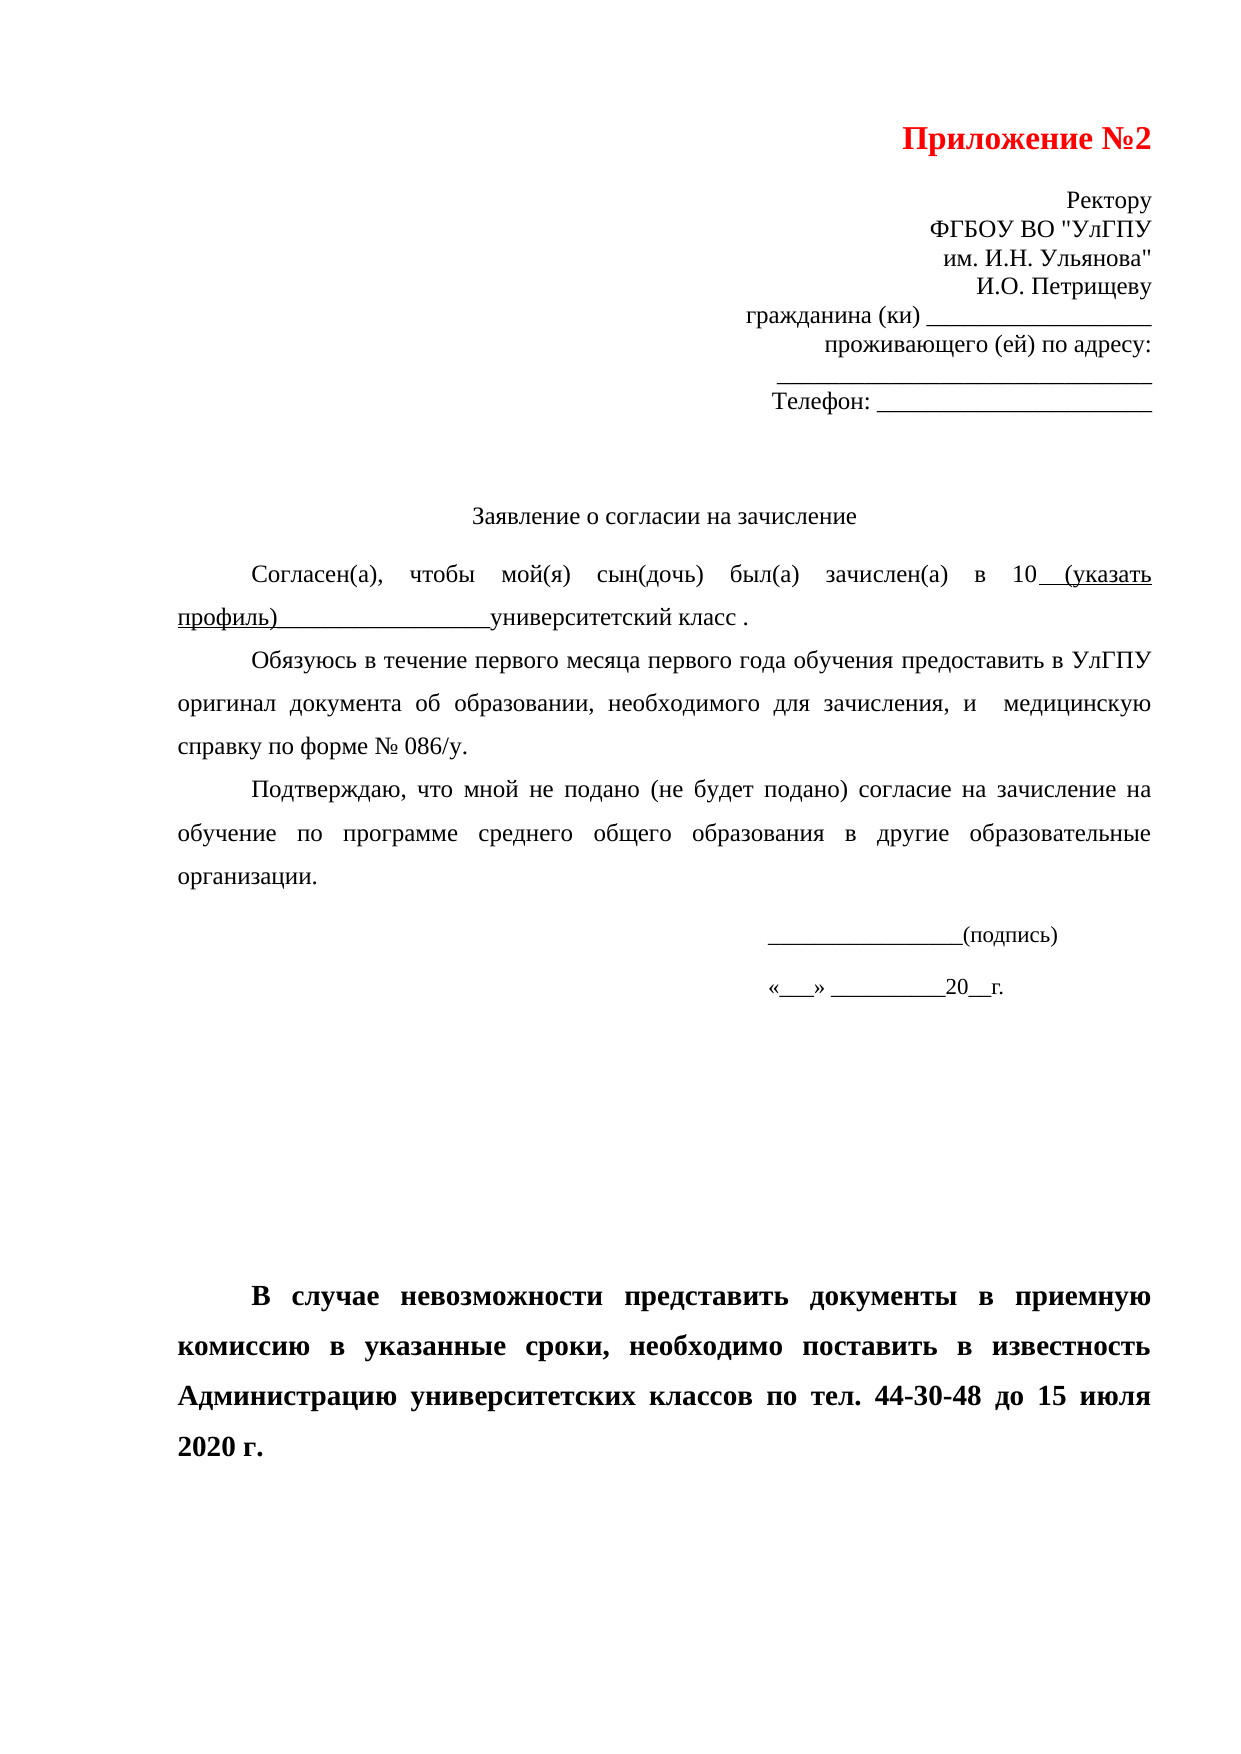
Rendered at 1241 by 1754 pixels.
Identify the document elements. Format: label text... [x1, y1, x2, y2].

text проживающего (ей) по адресу: [177, 329, 1152, 358]
text _________________(подпись) [768, 921, 1152, 947]
text Подтверждаю, что мной не подано (не будет подано) согласие на зачисление на обучение по программе среднего общего образования в другие образовательные организации. [177, 774, 1152, 889]
text «___» __________20__г. [768, 973, 1152, 1000]
text И.О. Петрищеву [177, 271, 1152, 300]
text Приложение №2 [177, 118, 1152, 156]
text им. И.Н. Ульянова" [177, 243, 1152, 271]
text В случае невозможности представить документы в приемную комиссию в указанные сроки, необходимо поставить в известность Администрацию университетских классов по тел. 44-30-48 до 15 июля 2020 г. [177, 1278, 1152, 1462]
text гражданина (ки) __________________ [177, 300, 1152, 329]
text Заявление о согласии на зачисление [177, 501, 1152, 530]
text ______________________________ [177, 358, 1152, 386]
text ФГБОУ ВО "УлГПУ [177, 214, 1152, 243]
text Ректору [177, 185, 1152, 214]
text Согласен(а), чтобы мой(я) сын(дочь) был(а) зачислен(а) в 10 (указать профиль)_________________университетский класс . [177, 559, 1152, 631]
text Телефон: ______________________ [177, 386, 1152, 415]
text Обязуюсь в течение первого месяца первого года обучения предоставить в УлГПУ оригинал документа об образовании, необходимого для зачисления, и медицинскую справку по форме № 086/у. [177, 645, 1152, 760]
